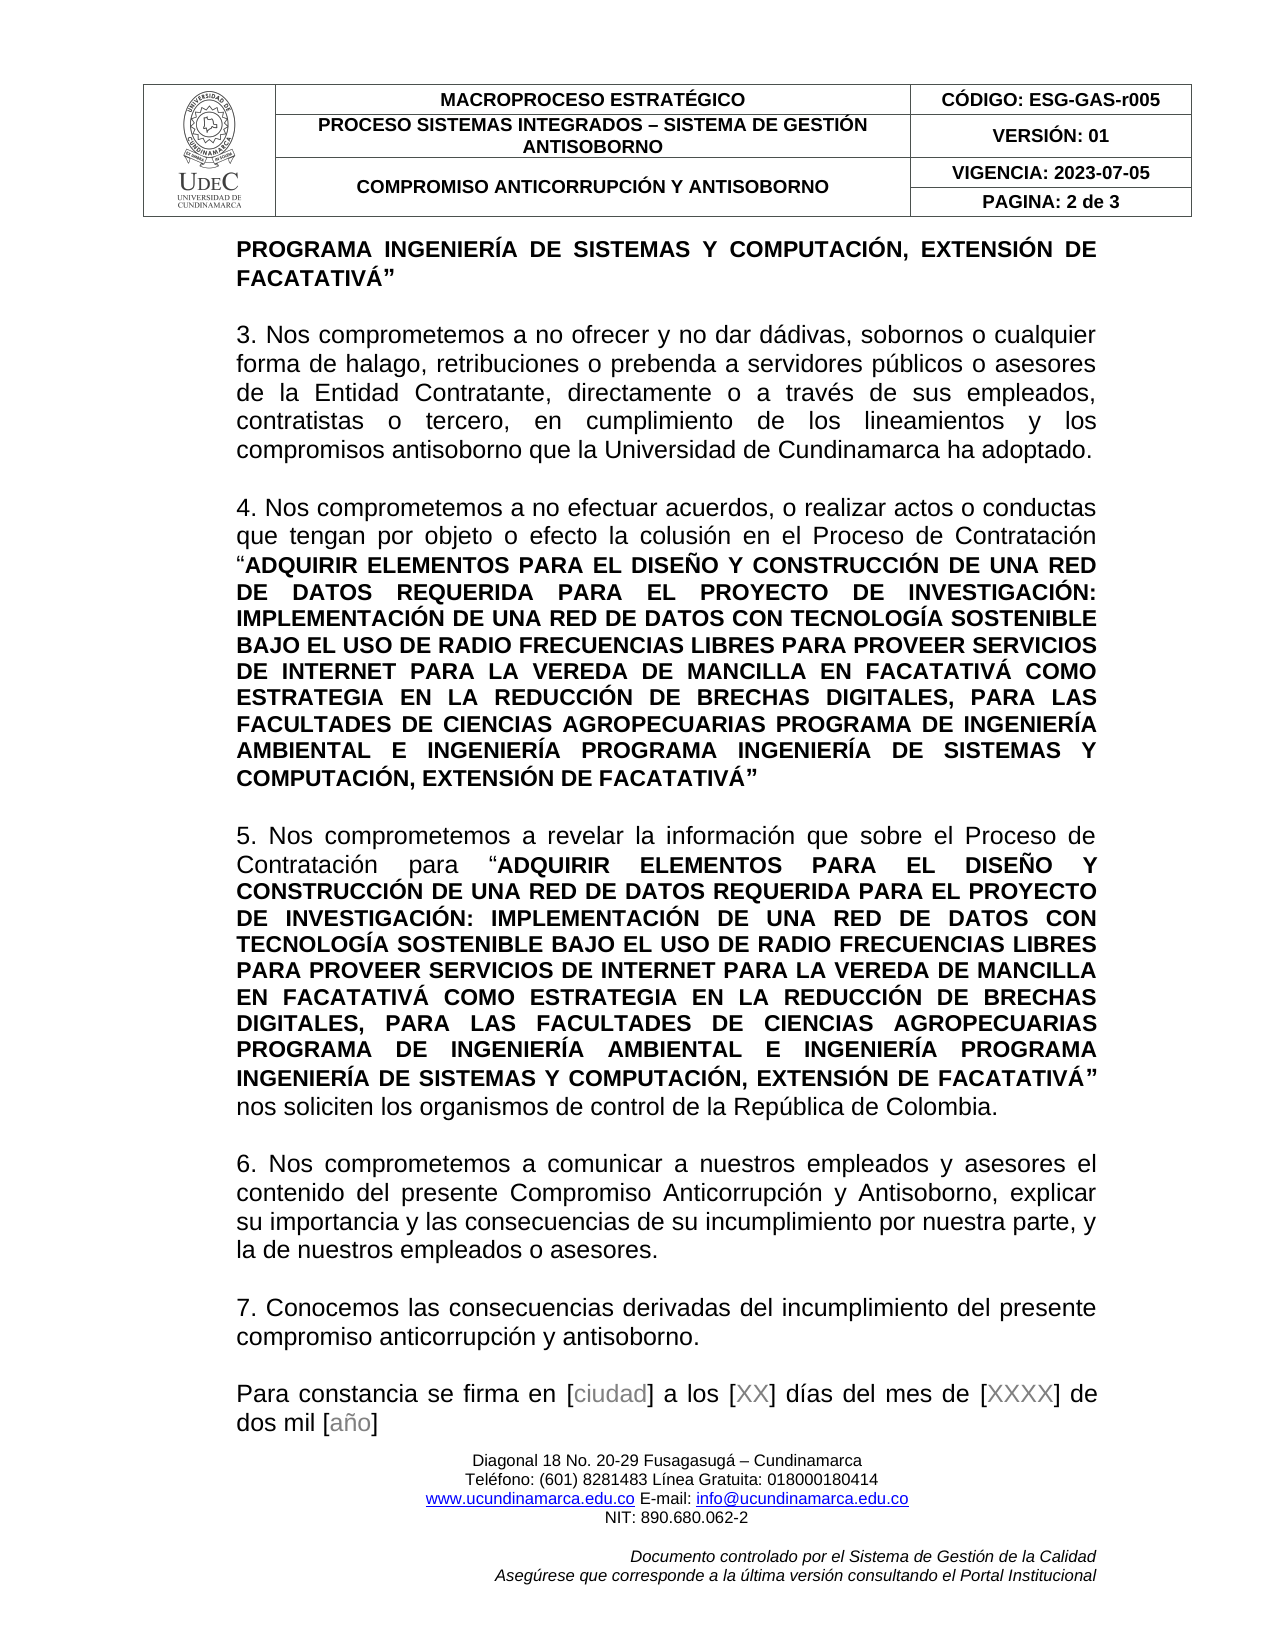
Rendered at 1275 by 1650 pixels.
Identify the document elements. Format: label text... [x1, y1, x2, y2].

text 6. Nos comprometemos a comunicar a nuestros empleados y asesores el contenido del presente Compromiso Anticorrupción y Antisoborno, explicar su importancia y las consecuencias de su incumplimiento por nuestra parte, y la de nuestros empleados o asesores. [236, 1149, 1098, 1264]
text 7. Conocemos las consecuencias derivadas del incumplimiento del presente compromiso anticorrupción y antisoborno. [236, 1293, 1098, 1350]
text 3. Nos comprometemos a no ofrecer y no dar dádivas, sobornos o cualquier forma de halago, retribuciones o prebenda a servidores públicos o asesores de la Entidad Contratante, directamente o a través de sus empleados, contratistas o tercero, en cumplimiento de los lineamientos y los compromisos antisoborno que la Universidad de Cundinamarca ha adoptado. [236, 320, 1098, 464]
text 5. Nos comprometemos a revelar la información que sobre el Proceso de Contratación para “ADQUIRIR ELEMENTOS PARA EL DISEÑO Y CONSTRUCCIÓN DE UNA RED DE DATOS REQUERIDA PARA EL PROYECTO DE INVESTIGACIÓN: IMPLEMENTACIÓN DE UNA RED DE DATOS CON TECNOLOGÍA SOSTENIBLE BAJO EL USO DE RADIO FRECUENCIAS LIBRES PARA PROVEER SERVICIOS DE INTERNET PARA LA VEREDA DE MANCILLA EN FACATATIVÁ COMO ESTRATEGIA EN LA REDUCCIÓN DE BRECHAS DIGITALES, PARA LAS FACULTADES DE CIENCIAS AGROPECUARIAS PROGRAMA DE INGENIERÍA AMBIENTAL E INGENIERÍA PROGRAMA INGENIERÍA DE SISTEMAS Y COMPUTACIÓN, EXTENSIÓN DE FACATATIVÁ” nos soliciten los organismos de control de la República de Colombia. [236, 821, 1098, 1120]
text Para constancia se firma en [ciudad] a los [XX] días del mes de [XXXX] de dos mil [año] [236, 1379, 1098, 1437]
text 4. Nos comprometemos a no efectuar acuerdos, o realizar actos o conductas que tengan por objeto o efecto la colusión en el Proceso de Contratación “ADQUIRIR ELEMENTOS PARA EL DISEÑO Y CONSTRUCCIÓN DE UNA RED DE DATOS REQUERIDA PARA EL PROYECTO DE INVESTIGACIÓN: IMPLEMENTACIÓN DE UNA RED DE DATOS CON TECNOLOGÍA SOSTENIBLE BAJO EL USO DE RADIO FRECUENCIAS LIBRES PARA PROVEER SERVICIOS DE INTERNET PARA LA VEREDA DE MANCILLA EN FACATATIVÁ COMO ESTRATEGIA EN LA REDUCCIÓN DE BRECHAS DIGITALES, PARA LAS FACULTADES DE CIENCIAS AGROPECUARIAS PROGRAMA DE INGENIERÍA AMBIENTAL E INGENIERÍA PROGRAMA INGENIERÍA DE SISTEMAS Y COMPUTACIÓN, EXTENSIÓN DE FACATATIVÁ” [236, 493, 1098, 792]
picture [177, 91, 242, 210]
